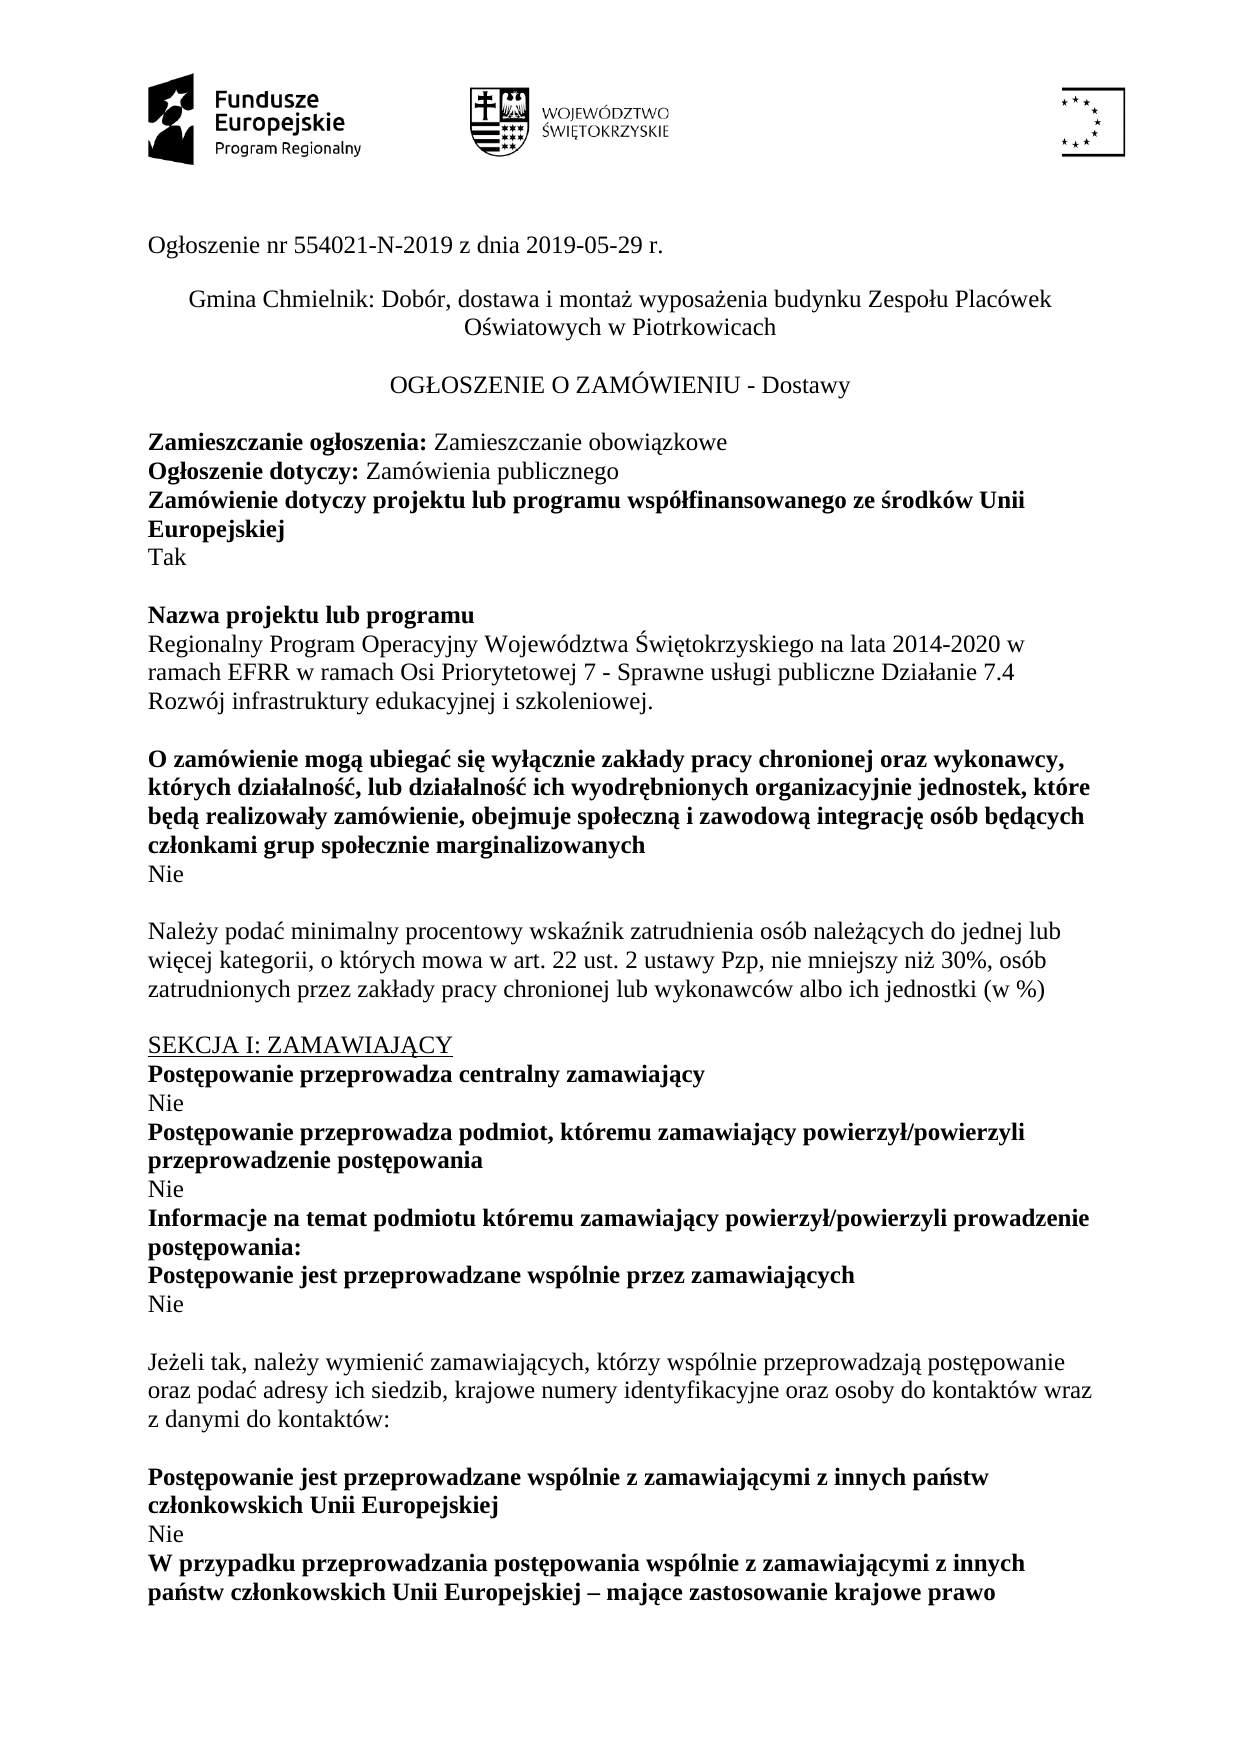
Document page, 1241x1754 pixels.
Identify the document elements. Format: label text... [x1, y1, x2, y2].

text Zamieszczanie ogłoszenia: Zamieszczanie obowiązkowe [148, 427, 1093, 456]
text Nie [148, 1174, 1093, 1203]
text Postępowanie przeprowadza podmiot, któremu zamawiający powierzył/powierzyli przeprowadzenie postępowania [148, 1117, 1093, 1174]
text Ogłoszenie nr 554021-N-2019 z dnia 2019-05-29 r. [148, 230, 1093, 259]
text Postępowanie przeprowadza centralny zamawiający [148, 1059, 1093, 1088]
text Jeżeli tak, należy wymienić zamawiających, którzy wspólnie przeprowadzają postępowanie oraz podać adresy ich siedzib, krajowe numery identyfikacyjne oraz osoby do kontaktów wraz z danymi do kontaktów: Postępowanie jest przeprowadzane wspólnie z zamawiającymi z innych państw członkowskich Unii Europejskiej [148, 1318, 1093, 1519]
text Nazwa projektu lub programu Regionalny Program Operacyjny Województwa Świętokrzyskiego na lata 2014-2020 w ramach EFRR w ramach Osi Priorytetowej 7 - Sprawne usługi publiczne Działanie 7.4 Rozwój infrastruktury edukacyjnej i szkoleniowej. [148, 571, 1093, 715]
text OGŁOSZENIE O ZAMÓWIENIU - Dostawy [148, 341, 1093, 399]
text Nie [148, 1289, 1093, 1318]
text Tak [148, 542, 1093, 571]
text Nie [148, 859, 1093, 887]
picture [470, 73, 669, 165]
text Nie [148, 1519, 1093, 1548]
picture [825, 73, 1125, 165]
text O zamówienie mogą ubiegać się wyłącznie zakłady pracy chronionej oraz wykonawcy, których działalność, lub działalność ich wyodrębnionych organizacyjnie jednostek, które będą realizowały zamówienie, obejmuje społeczną i zawodową integrację osób będących członkami grup społecznie marginalizowanych [148, 744, 1093, 859]
text Nie [148, 1088, 1093, 1117]
text Ogłoszenie dotyczy: Zamówienia publicznego [148, 456, 1093, 485]
text Zamówienie dotyczy projektu lub programu współfinansowanego ze środków Unii Europejskiej [148, 485, 1093, 542]
text Należy podać minimalny procentowy wskaźnik zatrudnienia osób należących do jednej lub więcej kategorii, o których mowa w art. 22 ust. 2 ustawy Pzp, nie mniejszy niż 30%, osób zatrudnionych przez zakłady pracy chronionej lub wykonawców albo ich jednostki (w %) [148, 887, 1093, 1031]
text Informacje na temat podmiotu któremu zamawiający powierzył/powierzyli prowadzenie postępowania: Postępowanie jest przeprowadzane wspólnie przez zamawiających [148, 1203, 1093, 1289]
picture [148, 73, 361, 165]
text SEKCJA I: ZAMAWIAJĄCY [148, 1031, 1093, 1059]
text Gmina Chmielnik: Dobór, dostawa i montaż wyposażenia budynku Zespołu Placówek Oświatowych w Piotrkowicach [148, 284, 1093, 341]
